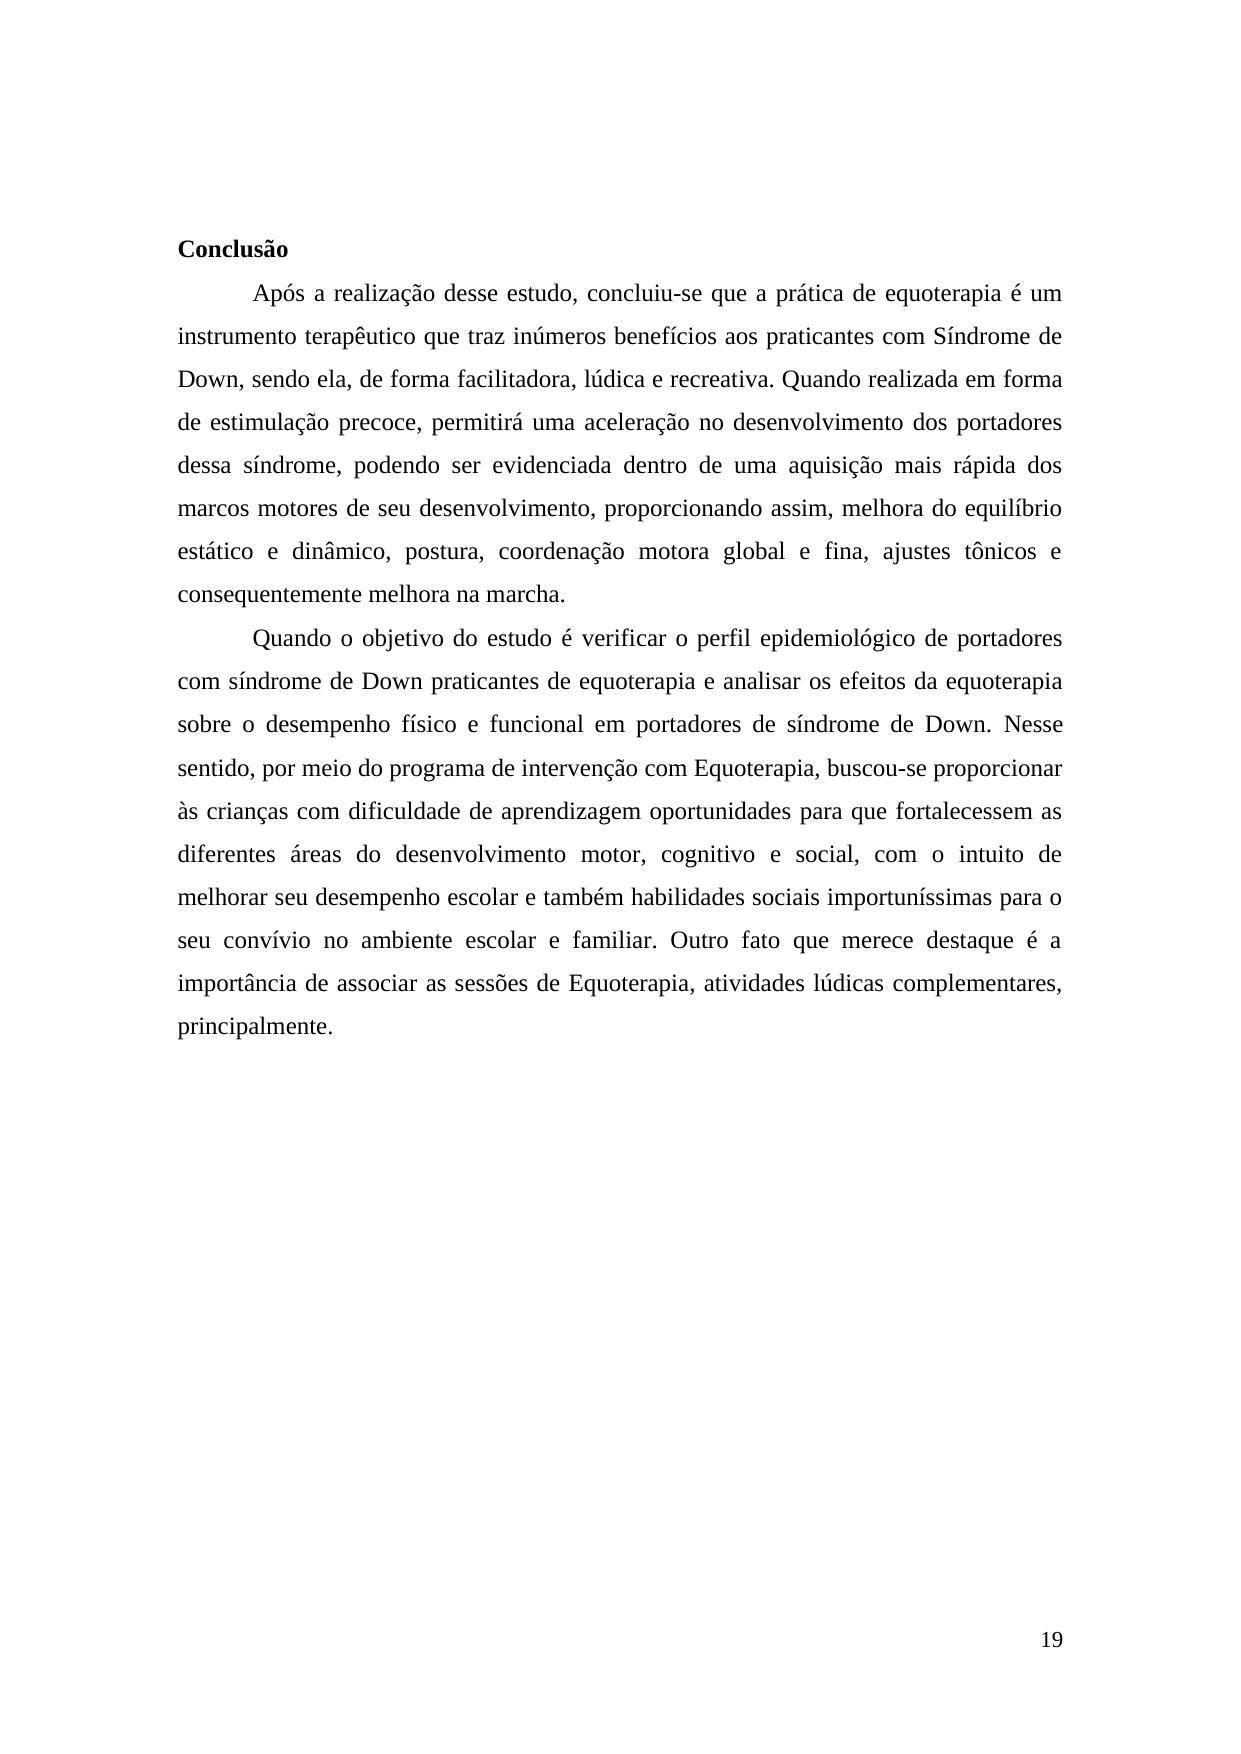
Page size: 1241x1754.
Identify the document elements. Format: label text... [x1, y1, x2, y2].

text Após a realização desse estudo, concluiu-se que a prática de equoterapia é um instrumento terapêutico que traz inúmeros benefícios aos praticantes com Síndrome de Down, sendo ela, de forma facilitadora, lúdica e recreativa. Quando realizada em forma de estimulação precoce, permitirá uma aceleração no desenvolvimento dos portadores dessa síndrome, podendo ser evidenciada dentro de uma aquisição mais rápida dos marcos motores de seu desenvolvimento, proporcionando assim, melhora do equilíbrio estático e dinâmico, postura, coordenação motora global e fina, ajustes tônicos e consequentemente melhora na marcha. [177, 278, 1063, 608]
text Conclusão [177, 234, 1063, 263]
text Quando o objetivo do estudo é verificar o perfil epidemiológico de portadores com síndrome de Down praticantes de equoterapia e analisar os efeitos da equoterapia sobre o desempenho físico e funcional em portadores de síndrome de Down. Nesse sentido, por meio do programa de intervenção com Equoterapia, buscou-se proporcionar às crianças com dificuldade de aprendizagem oportunidades para que fortalecessem as diferentes áreas do desenvolvimento motor, cognitivo e social, com o intuito de melhorar seu desempenho escolar e também habilidades sociais importuníssimas para o seu convívio no ambiente escolar e familiar. Outro fato que merece destaque é a importância de associar as sessões de Equoterapia, atividades lúdicas complementares, principalmente. [177, 623, 1063, 1040]
